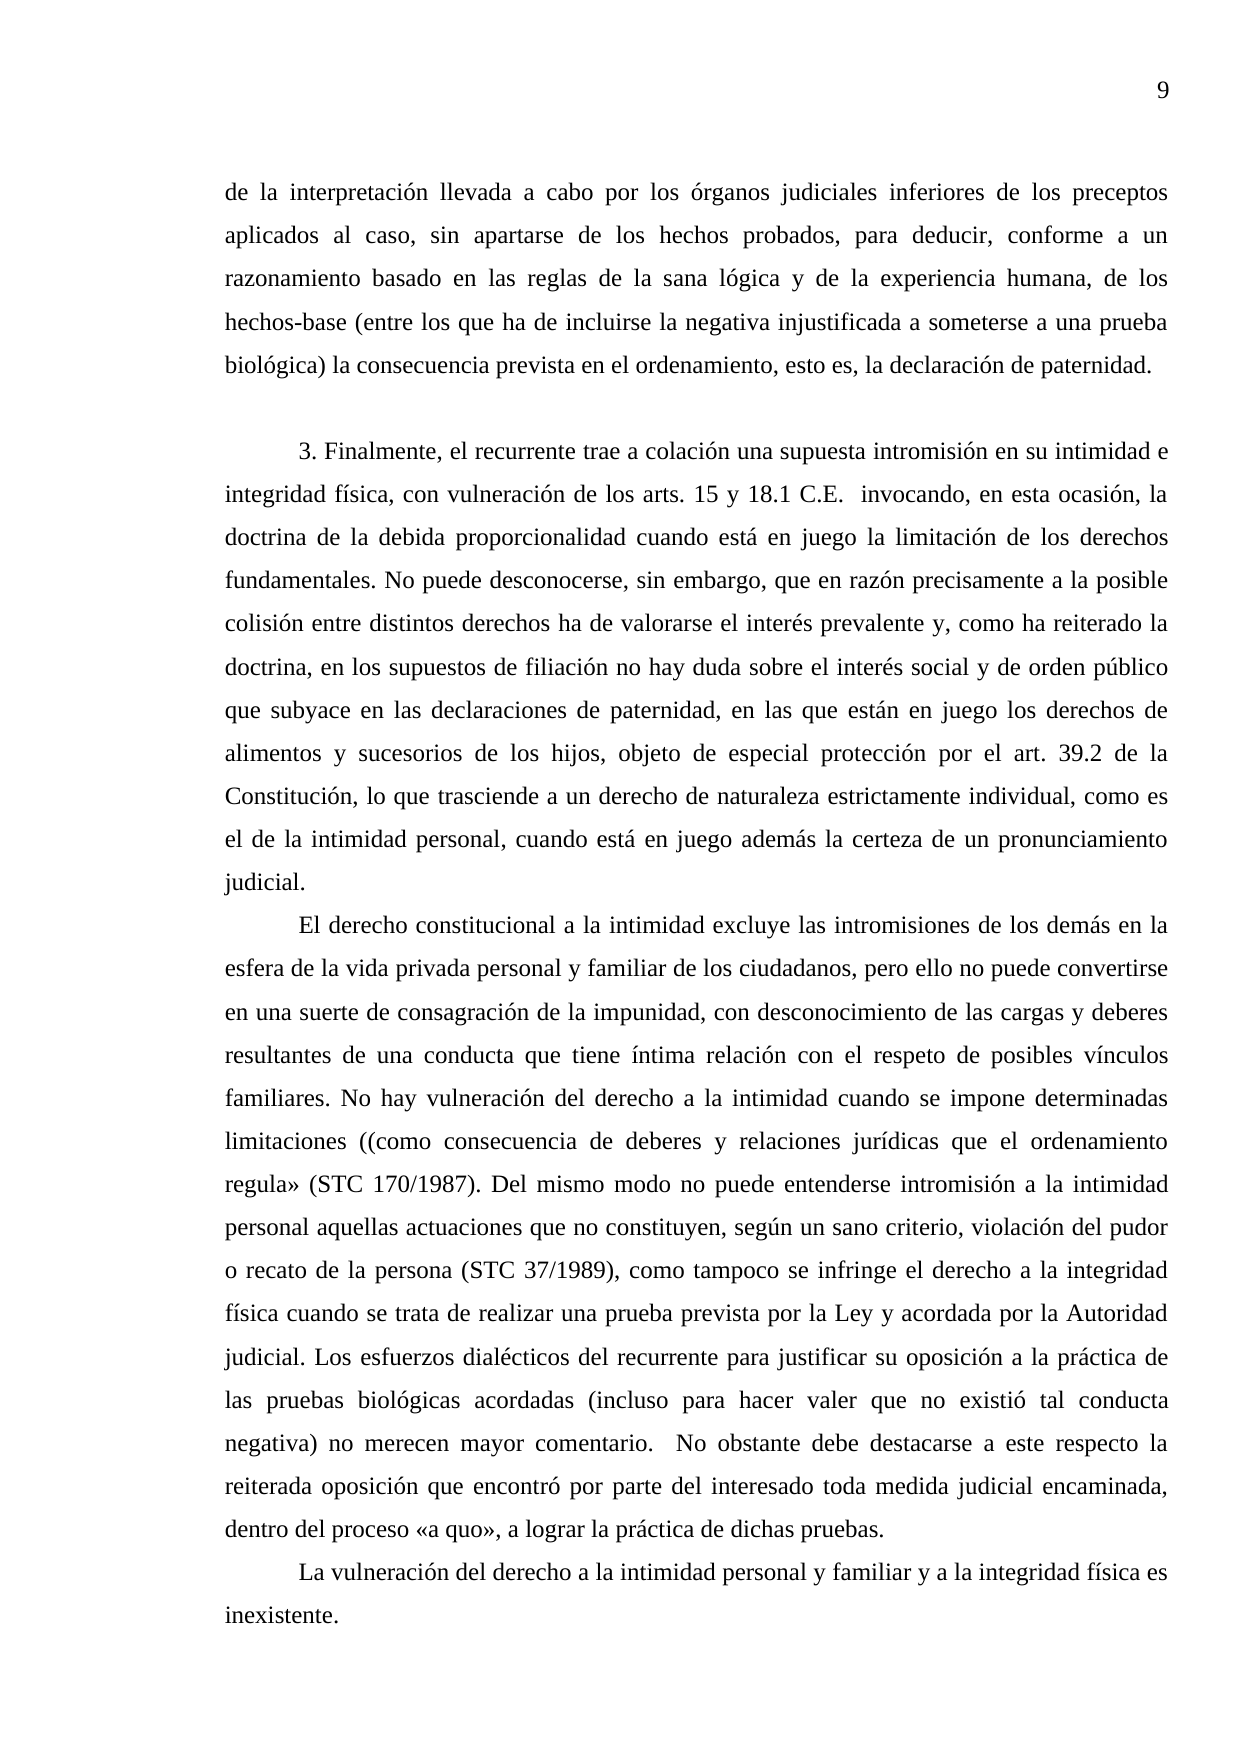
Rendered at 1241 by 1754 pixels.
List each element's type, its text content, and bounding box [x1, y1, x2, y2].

text El derecho constitucional a la intimidad excluye las intromisiones de los demás en la esfera de la vida privada personal y familiar de los ciudadanos, pero ello no puede convertirse en una suerte de consagración de la impunidad, con desconocimiento de las cargas y deberes resultantes de una conducta que tiene íntima relación con el respeto de posibles vínculos familiares. No hay vulneración del derecho a la intimidad cuando se impone determinadas limitaciones ((como consecuencia de deberes y relaciones jurídicas que el ordenamiento regula» (STC 170/1987). Del mismo modo no puede entenderse intromisión a la intimidad personal aquellas actuaciones que no constituyen, según un sano criterio, violación del pudor o recato de la persona (STC 37/1989), como tampoco se infringe el derecho a la integridad física cuando se trata de realizar una prueba prevista por la Ley y acordada por la Autoridad judicial. Los esfuerzos dialécticos del recurrente para justificar su oposición a la práctica de las pruebas biológicas acordadas (incluso para hacer valer que no existió tal conducta negativa) no merecen mayor comentario. No obstante debe destacarse a este respecto la reiterada oposición que encontró por parte del interesado toda medida judicial encaminada, dentro del proceso «a quo», a lograr la práctica de dichas pruebas. [224, 910, 1169, 1543]
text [224, 177, 1169, 378]
text 3. Finalmente, el recurrente trae a colación una supuesta intromisión en su intimidad e integridad física, con vulneración de los arts. 15 y 18.1 C.E. invocando, en esta ocasión, la doctrina de la debida proporcionalidad cuando está en juego la limitación de los derechos fundamentales. No puede desconocerse, sin embargo, que en razón precisamente a la posible colisión entre distintos derechos ha de valorarse el interés prevalente y, como ha reiterado la doctrina, en los supuestos de filiación no hay duda sobre el interés social y de orden público que subyace en las declaraciones de paternidad, en las que están en juego los derechos de alimentos y sucesorios de los hijos, objeto de especial protección por el art. 39.2 de la Constitución, lo que trasciende a un derecho de naturaleza estrictamente individual, como es el de la intimidad personal, cuando está en juego además la certeza de un pronunciamiento judicial. [224, 436, 1169, 896]
text La vulneración del derecho a la intimidad personal y familiar y a la integridad física es inexistente. [224, 1557, 1169, 1629]
